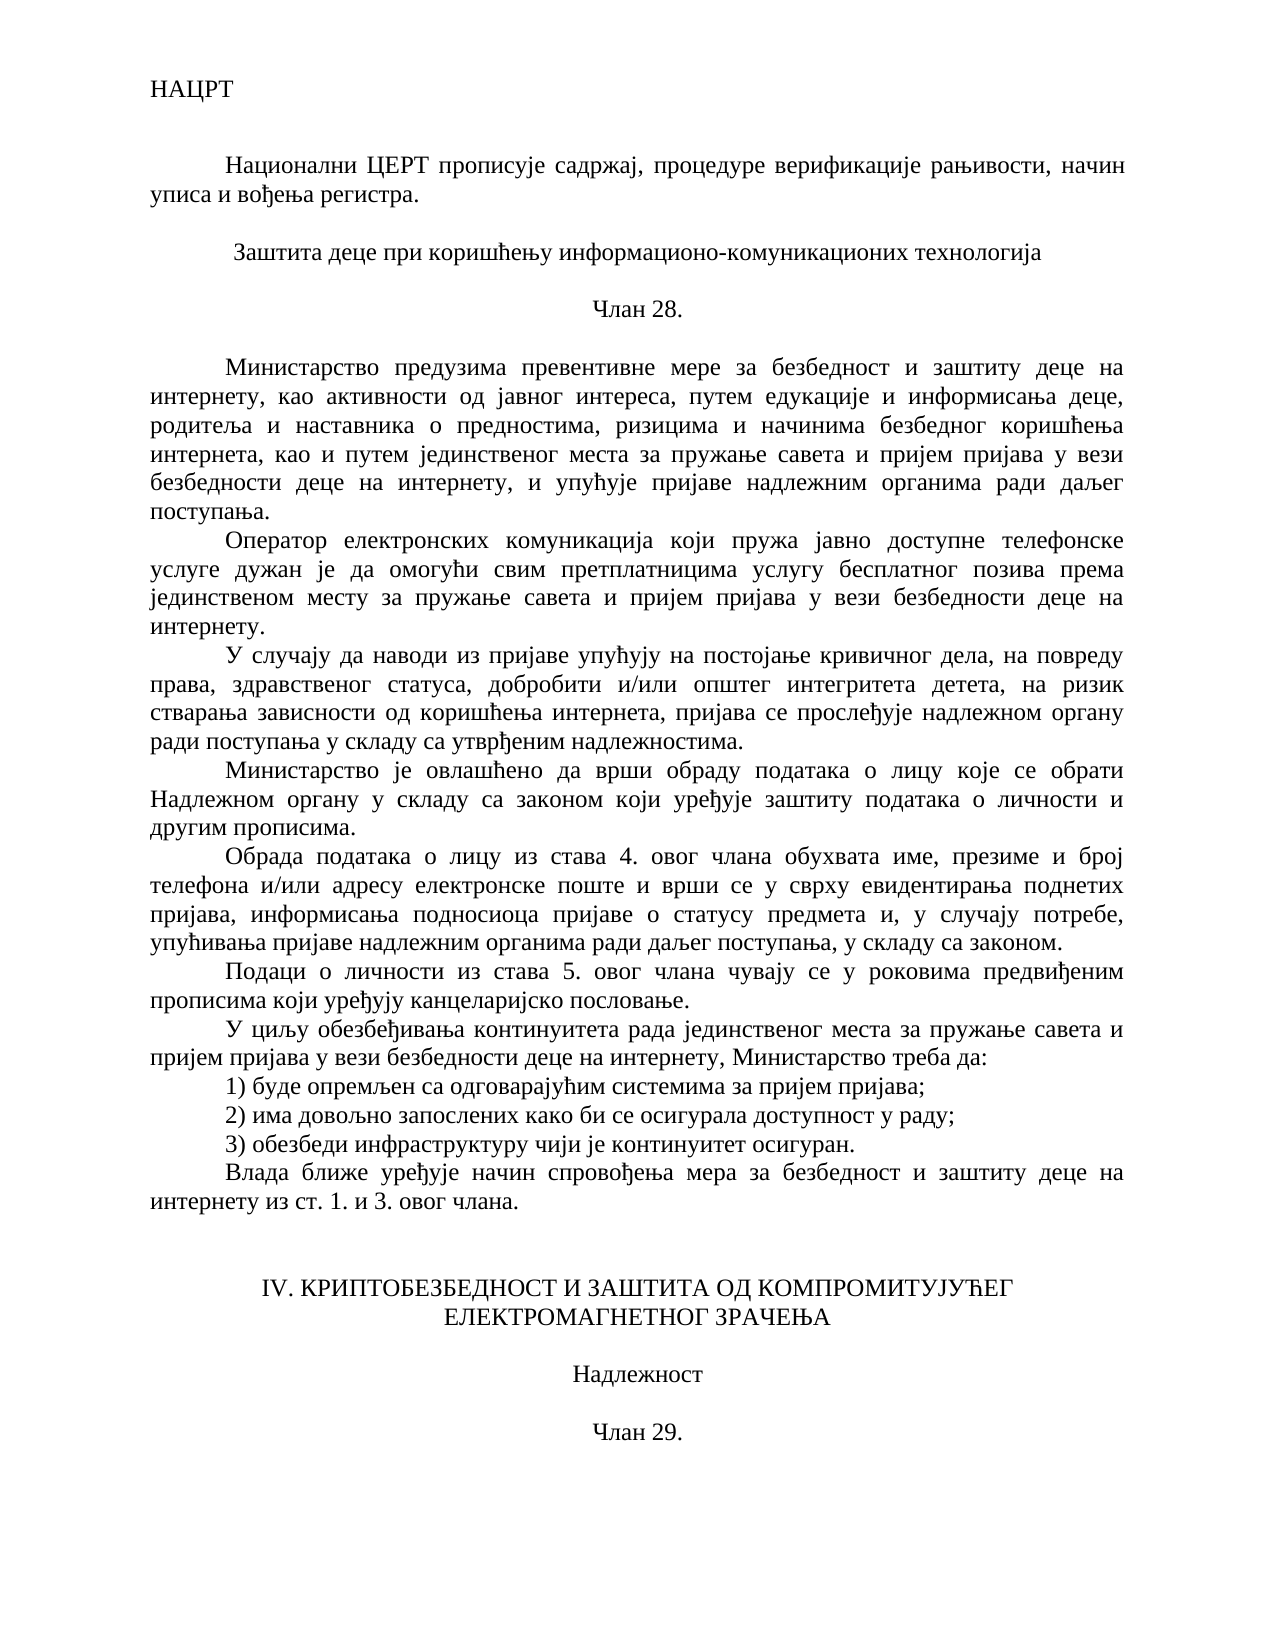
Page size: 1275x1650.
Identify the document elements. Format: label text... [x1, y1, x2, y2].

text Надлежност [150, 1359, 1125, 1388]
text 1) буде опремљен са одговарајућим системима за пријем пријава; [150, 1071, 1125, 1100]
text У случају да наводи из пријаве упућују на постојање кривичног дела, на повреду права, здравственог статуса, добробити и/или општег интегритета детета, на ризик стварања зависности од коришћења интернета, пријава се прослеђује надлежном органу ради поступања у складу са утврђеним надлежностима. [150, 640, 1125, 755]
text Министарство предузима превентивне мере за безбедност и заштиту деце на интернету, као активности од јавног интереса, путем едукације и информисања деце, родитеља и наставника о предностима, ризицима и начинима безбедног коришћења интернета, као и путем јединственог места за пружање савета и пријем пријава у вези безбедности деце на интернету, и упућује пријаве надлежним органима ради даљег поступања. [150, 352, 1125, 525]
text Оператор електронских комуникација који пружа јавно доступне телефонске услуге дужан је да омогући свим претплатницима услугу бесплатног позива према јединственом месту за пружање савета и пријем пријава у вези безбедности деце на интернету. [150, 525, 1125, 640]
text Национални ЦЕРТ прописује садржај, процедуре верификације рањивости, начин уписа и вођења регистра. [150, 150, 1125, 207]
text Министарство је овлашћено да врши обраду података о лицу које се обрати Надлежном органу у складу са законом који уређује заштиту података о личности и другим прописима. [150, 755, 1125, 841]
text У циљу обезбеђивања континуитета рада јединственог места за пружање савета и пријем пријава у вези безбедности деце на интернету, Министарство треба да: [150, 1014, 1125, 1071]
text IV. КРИПТОБЕЗБЕДНОСТ И ЗАШТИТA ОД КОМПРОМИТУЈУЋЕГ ЕЛЕКТРОМАГНЕТНОГ ЗРАЧЕЊА [150, 1273, 1125, 1330]
text Члан 29. [150, 1417, 1125, 1446]
text Обрада података о лицу из става 4. овог члана обухвата име, презиме и број телефона и/или адресу електронске поште и врши се у сврху евидентирања поднетих пријава, информисања подносиоца пријаве о статусу предмета и, у случају потребе, упућивања пријаве надлежним органима ради даљег поступања, у складу са законом. [150, 841, 1125, 956]
text 3) обезбеди инфраструктуру чији је континуитет осигуран. [150, 1129, 1125, 1157]
text Подаци о личности из става 5. овог члана чувају се у роковима предвиђеним прописима који уређују канцеларијско пословање. [150, 956, 1125, 1014]
text Заштита деце при коришћењу информационо-комуникационих технологија [150, 237, 1125, 265]
text Члан 28. [150, 294, 1125, 323]
text Влада ближе уређује начин спровођења мера за безбедност и заштиту деце на интернету из ст. 1. и 3. овог члана. [150, 1157, 1125, 1215]
text 2) има довољно запослених како би се осигурала доступност у раду; [150, 1100, 1125, 1129]
